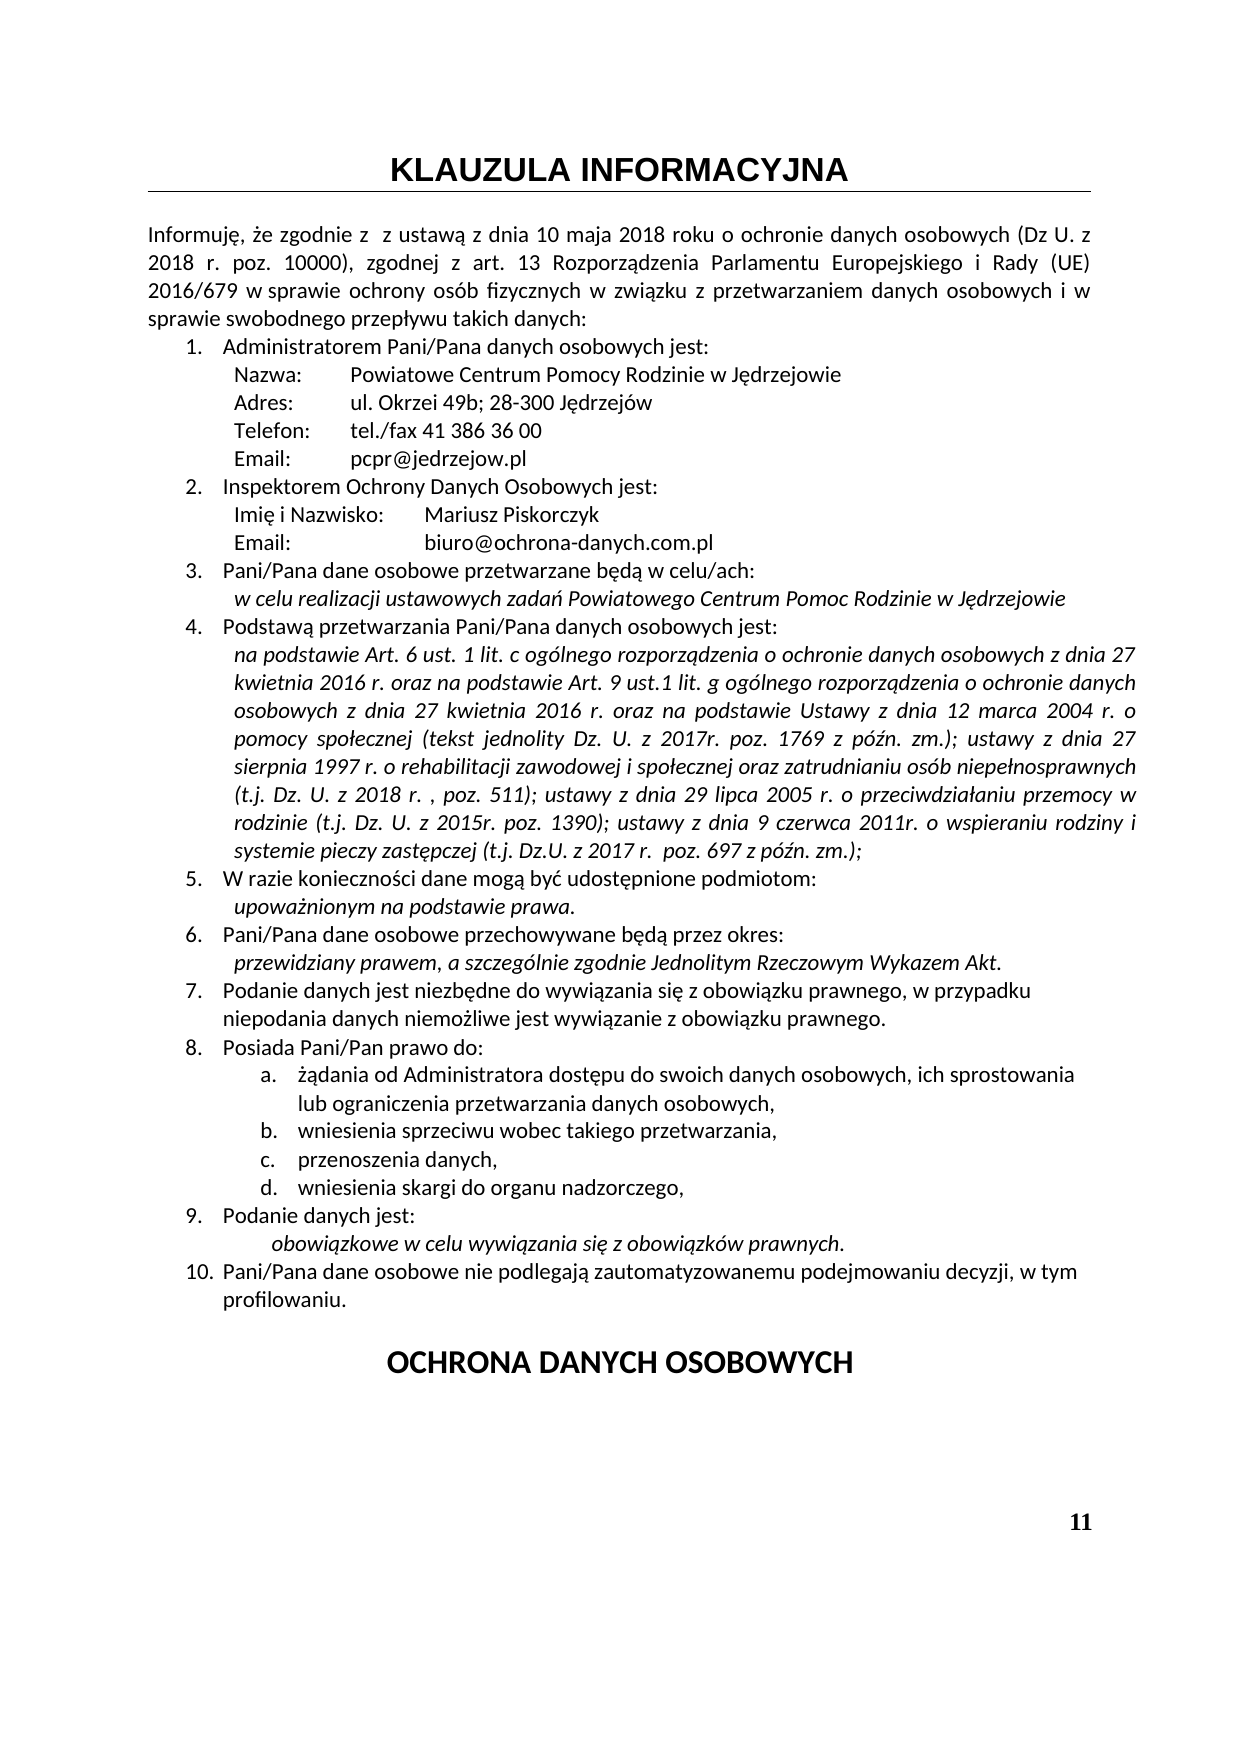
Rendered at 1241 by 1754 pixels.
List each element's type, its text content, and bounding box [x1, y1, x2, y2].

table_header Nazwa: [223, 360, 339, 388]
table_header Powiatowe Centrum Pomocy Rodzinie w Jędrzejowie [339, 360, 1091, 388]
table_cell Telefon: [223, 416, 339, 444]
table_cell Email: [223, 444, 339, 472]
table_cell pcpr@jedrzejow.pl [339, 444, 1091, 472]
table_header w celu realizacji ustawowych zadań Powiatowego Centrum Pomoc Rodzinie w Jędrzejowie [223, 584, 1151, 612]
table_header Imię i Nazwisko: [223, 500, 413, 528]
list Posiada Pani/Pan prawo do: [185, 1033, 1093, 1061]
list Inspektorem Ochrony Danych Osobowych jest: [185, 472, 1093, 500]
list żądania od Administratora dostępu do swoich danych osobowych, ich sprostowania lub ograniczenia przetwarzania danych osobowych, [260, 1061, 1093, 1117]
table_cell ul. Okrzei 49b; 28-300 Jędrzejów [339, 388, 1091, 416]
list Podanie danych jest niezbędne do wywiązania się z obowiązku prawnego, w przypadku niepodania danych niemożliwe jest wywiązanie z obowiązku prawnego. [185, 977, 1093, 1033]
table_header przewidziany prawem, a szczególnie zgodnie Jednolitym Rzeczowym Wykazem Akt. [223, 949, 1092, 977]
table_header KLAUZULA INFORMACYJNA [148, 148, 1091, 191]
table_header na podstawie Art. 6 ust. 1 lit. c ogólnego rozporządzenia o ochronie danych osobowych z dnia 27 kwietnia 2016 r. oraz na podstawie Art. 9 ust.1 lit. g ogólnego rozporządzenia o ochronie danych osobowych z dnia 27 kwietnia 2016 r. oraz na podstawie Ustawy z dnia 12 marca 2004 r. o pomocy społecznej (tekst jednolity Dz. U. z 2017r. poz. 1769 z późn. zm.); ustawy z dnia 27 sierpnia 1997 r. o rehabilitacji zawodowej i społecznej oraz zatrudnianiu osób niepełnosprawnych (t.j. Dz. U. z 2018 r. , poz. 511); ustawy z dnia 29 lipca 2005 r. o przeciwdziałaniu przemocy w rodzinie (t.j. Dz. U. z 2015r. poz. 1390); ustawy z dnia 9 czerwca 2011r. o wspieraniu rodziny i systemie pieczy zastępczej (t.j. Dz.U. z 2017 r. poz. 697 z późn. zm.); [223, 640, 1151, 864]
list wniesienia skargi do organu nadzorczego, [260, 1173, 1093, 1201]
list Administratorem Pani/Pana danych osobowych jest: [185, 332, 1093, 360]
list wniesienia sprzeciwu wobec takiego przetwarzania, [260, 1117, 1093, 1145]
table_cell tel./fax 41 386 36 00 [339, 416, 1091, 444]
table_cell Email: [223, 528, 413, 556]
list przenoszenia danych, [260, 1145, 1093, 1173]
list W razie konieczności dane mogą być udostępnione podmiotom: [185, 864, 1093, 892]
list Pani/Pana dane osobowe przetwarzane będą w celu/ach: [185, 556, 1093, 584]
text OCHRONA DANYCH OSOBOWYCH [148, 1341, 1093, 1382]
table_header Mariusz Piskorczyk [413, 500, 1091, 528]
table_header obowiązkowe w celu wywiązania się z obowiązków prawnych. [260, 1229, 1151, 1257]
text Informuję, że zgodnie z z ustawą z dnia 10 maja 2018 roku o ochronie danych osobowych (Dz U. z 2018 r. poz. 10000), zgodnej z art. 13 Rozporządzenia Parlamentu Europejskiego i Rady (UE) 2016/679 w sprawie ochrony osób fizycznych w związku z przetwarzaniem danych osobowych i w sprawie swobodnego przepływu takich danych: [148, 220, 1093, 332]
list Pani/Pana dane osobowe nie podlegają zautomatyzowanemu podejmowaniu decyzji, w tym profilowaniu. [185, 1257, 1093, 1313]
table_cell Adres: [223, 388, 339, 416]
table_cell biuro@ochrona-danych.com.pl [413, 528, 1091, 556]
list Podanie danych jest: [185, 1201, 1093, 1229]
list Pani/Pana dane osobowe przechowywane będą przez okres: [185, 921, 1093, 948]
list Podstawą przetwarzania Pani/Pana danych osobowych jest: [185, 612, 1093, 640]
table_header upoważnionym na podstawie prawa. [223, 893, 1151, 921]
text 11 [148, 1507, 1093, 1536]
